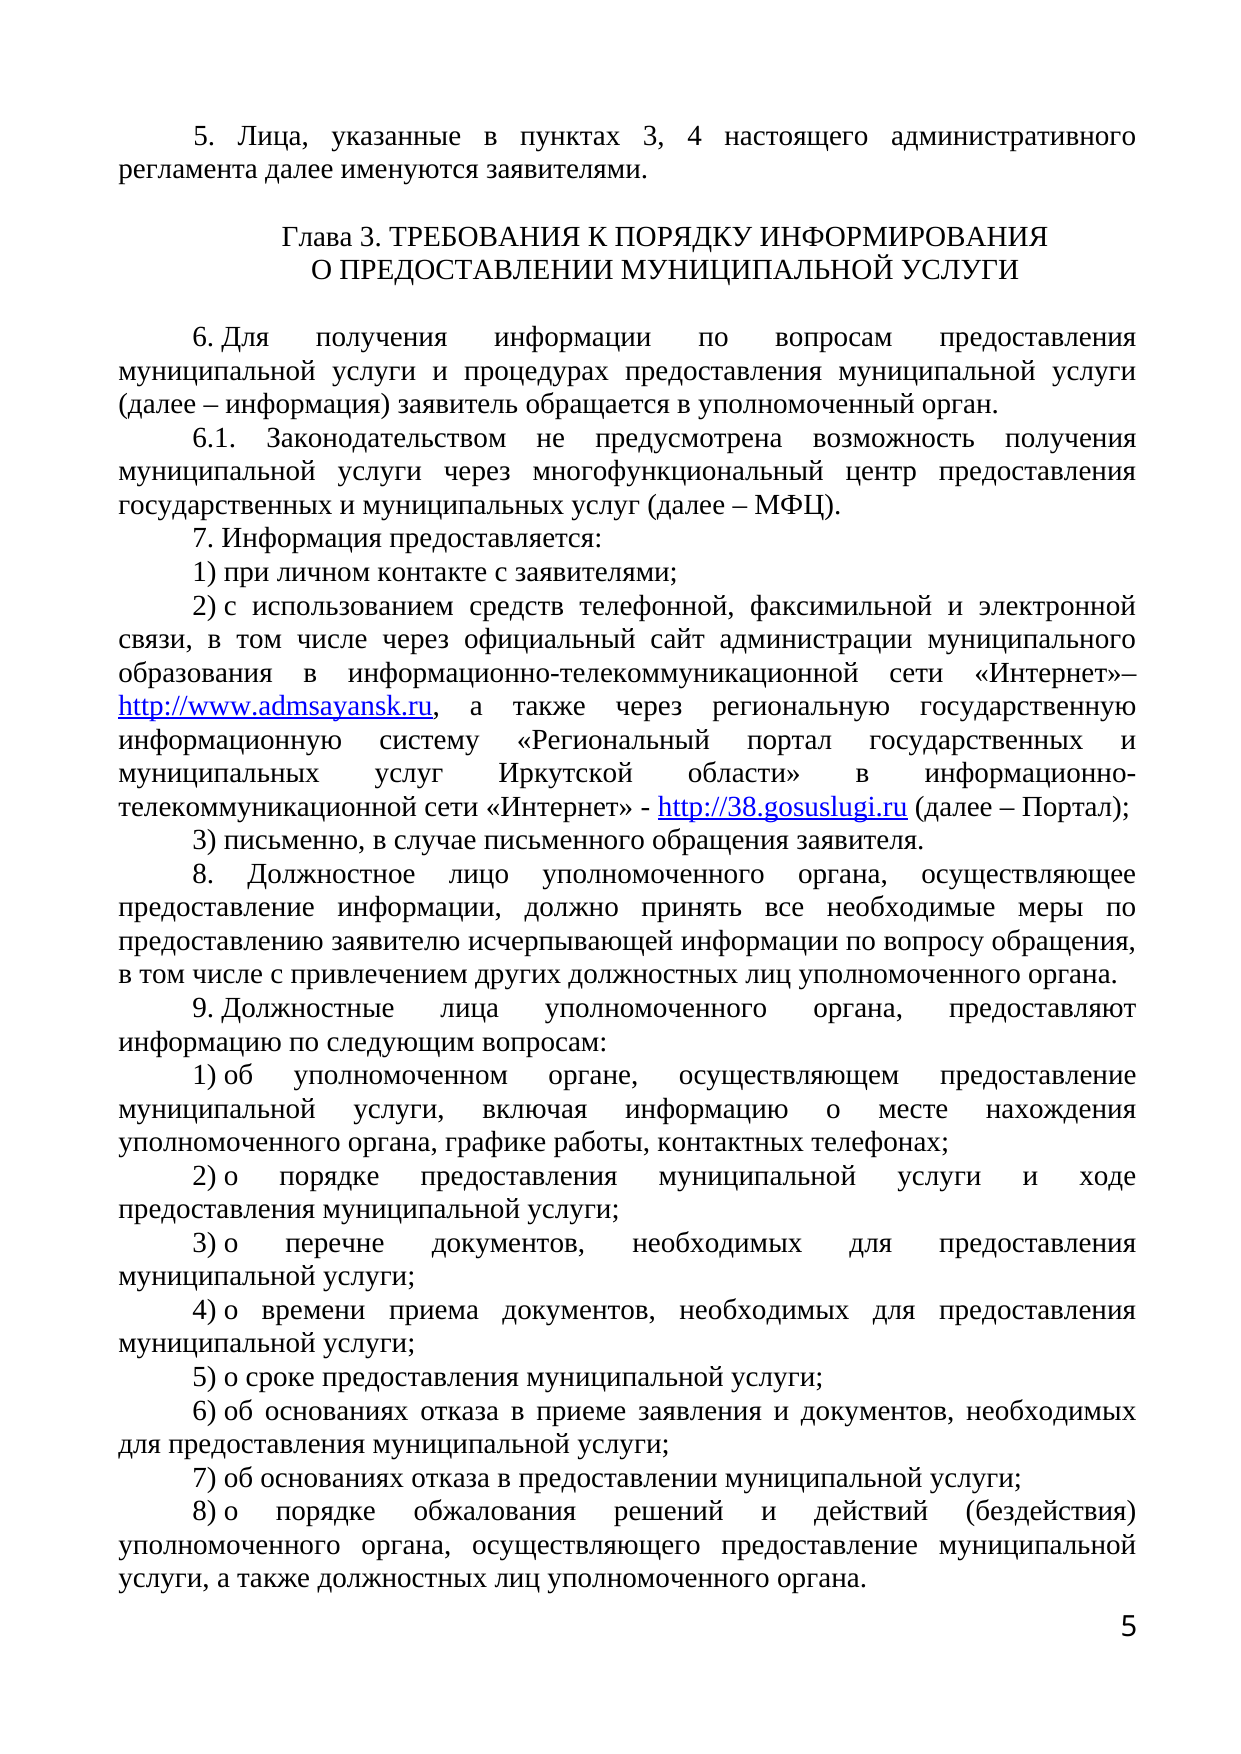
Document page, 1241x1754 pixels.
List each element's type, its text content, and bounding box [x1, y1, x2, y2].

text 1) об уполномоченном органе, осуществляющем предоставление муниципальной услуги, включая информацию о месте нахождения уполномоченного органа, графике работы, контактных телефонах; [118, 1057, 1137, 1158]
text 2) с использованием средств телефонной, факсимильной и электронной связи, в том числе через официальный сайт администрации муниципального образования в информационно-телекоммуникационной сети «Интернет»– http://www.admsayansk.ru, а также через региональную государственную информационную систему «Региональный портал государственных и муниципальных услуг Иркутской области» в информационно-телекоммуникационной сети «Интернет» - http://38.gosuslugi.ru (далее – Портал); [118, 588, 1137, 822]
text 5. Лица, указанные в пунктах 3, 4 настоящего административного регламента далее именуются заявителями. [118, 118, 1137, 185]
text 8) о порядке обжалования решений и действий (бездействия) уполномоченного органа, осуществляющего предоставление муниципальной услуги, а также должностных лиц уполномоченного органа. [118, 1493, 1137, 1594]
text Глава 3. ТРЕБОВАНИЯ К ПОРЯДКУ ИНФОРМИРОВАНИЯ [118, 219, 1137, 252]
text О ПРЕДОСТАВЛЕНИИ МУНИЦИПАЛЬНОЙ УСЛУГИ [118, 252, 1137, 286]
text 6) об основаниях отказа в приеме заявления и документов, необходимых для предоставления муниципальной услуги; [118, 1393, 1137, 1460]
text 9. Должностные лица уполномоченного органа, предоставляют информацию по следующим вопросам: [118, 990, 1137, 1057]
text 7) об основаниях отказа в предоставлении муниципальной услуги; [118, 1460, 1137, 1493]
text 3) о перечне документов, необходимых для предоставления муниципальной услуги; [118, 1225, 1137, 1292]
text 7. Информация предоставляется: [118, 521, 1137, 554]
text 5) о сроке предоставления муниципальной услуги; [118, 1359, 1137, 1393]
text 8. Должностное лицо уполномоченного органа, осуществляющее предоставление информации, должно принять все необходимые меры по предоставлению заявителю исчерпывающей информации по вопросу обращения, в том числе с привлечением других должностных лиц уполномоченного органа. [118, 856, 1137, 990]
text 1) при личном контакте с заявителями; [118, 554, 1137, 588]
text 6.1. Законодательством не предусмотрена возможность получения муниципальной услуги через многофункциональный центр предоставления государственных и муниципальных услуг (далее – МФЦ). [118, 420, 1137, 521]
text 4) о времени приема документов, необходимых для предоставления муниципальной услуги; [118, 1292, 1137, 1359]
text 6. Для получения информации по вопросам предоставления муниципальной услуги и процедурах предоставления муниципальной услуги (далее – информация) заявитель обращается в уполномоченный орган. [118, 319, 1137, 420]
text 3) письменно, в случае письменного обращения заявителя. [118, 822, 1137, 856]
text 2) о порядке предоставления муниципальной услуги и ходе предоставления муниципальной услуги; [118, 1158, 1137, 1225]
